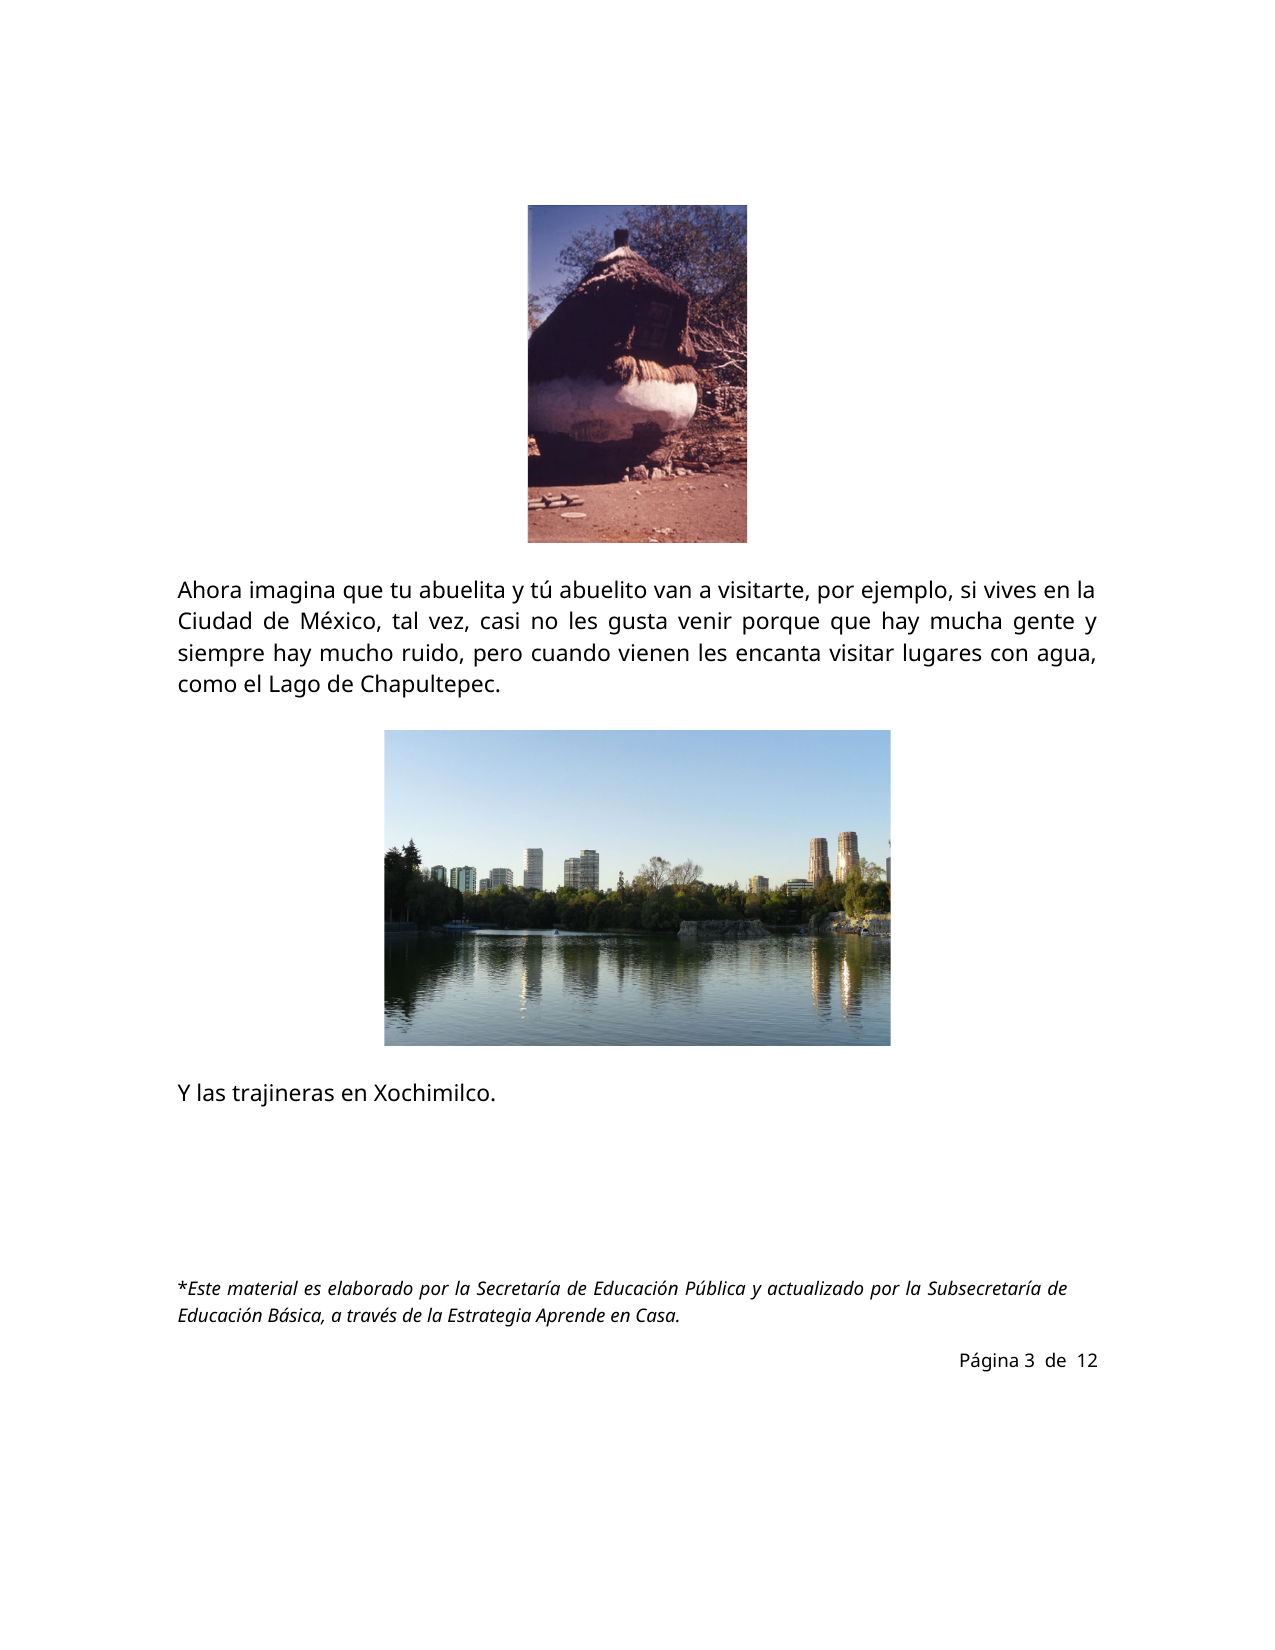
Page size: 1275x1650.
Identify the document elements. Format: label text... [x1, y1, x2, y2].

text Ahora imagina que tu abuelita y tú abuelito van a visitarte, por ejemplo, si vives en la Ciudad de México, tal vez, casi no les gusta venir porque que hay mucha gente y siempre hay mucho ruido, pero cuando vienen les encanta visitar lugares con agua, como el Lago de Chapultepec. [177, 574, 1098, 699]
picture [527, 205, 748, 543]
picture [384, 730, 891, 1046]
text Y las trajineras en Xochimilco. [177, 1077, 1098, 1108]
